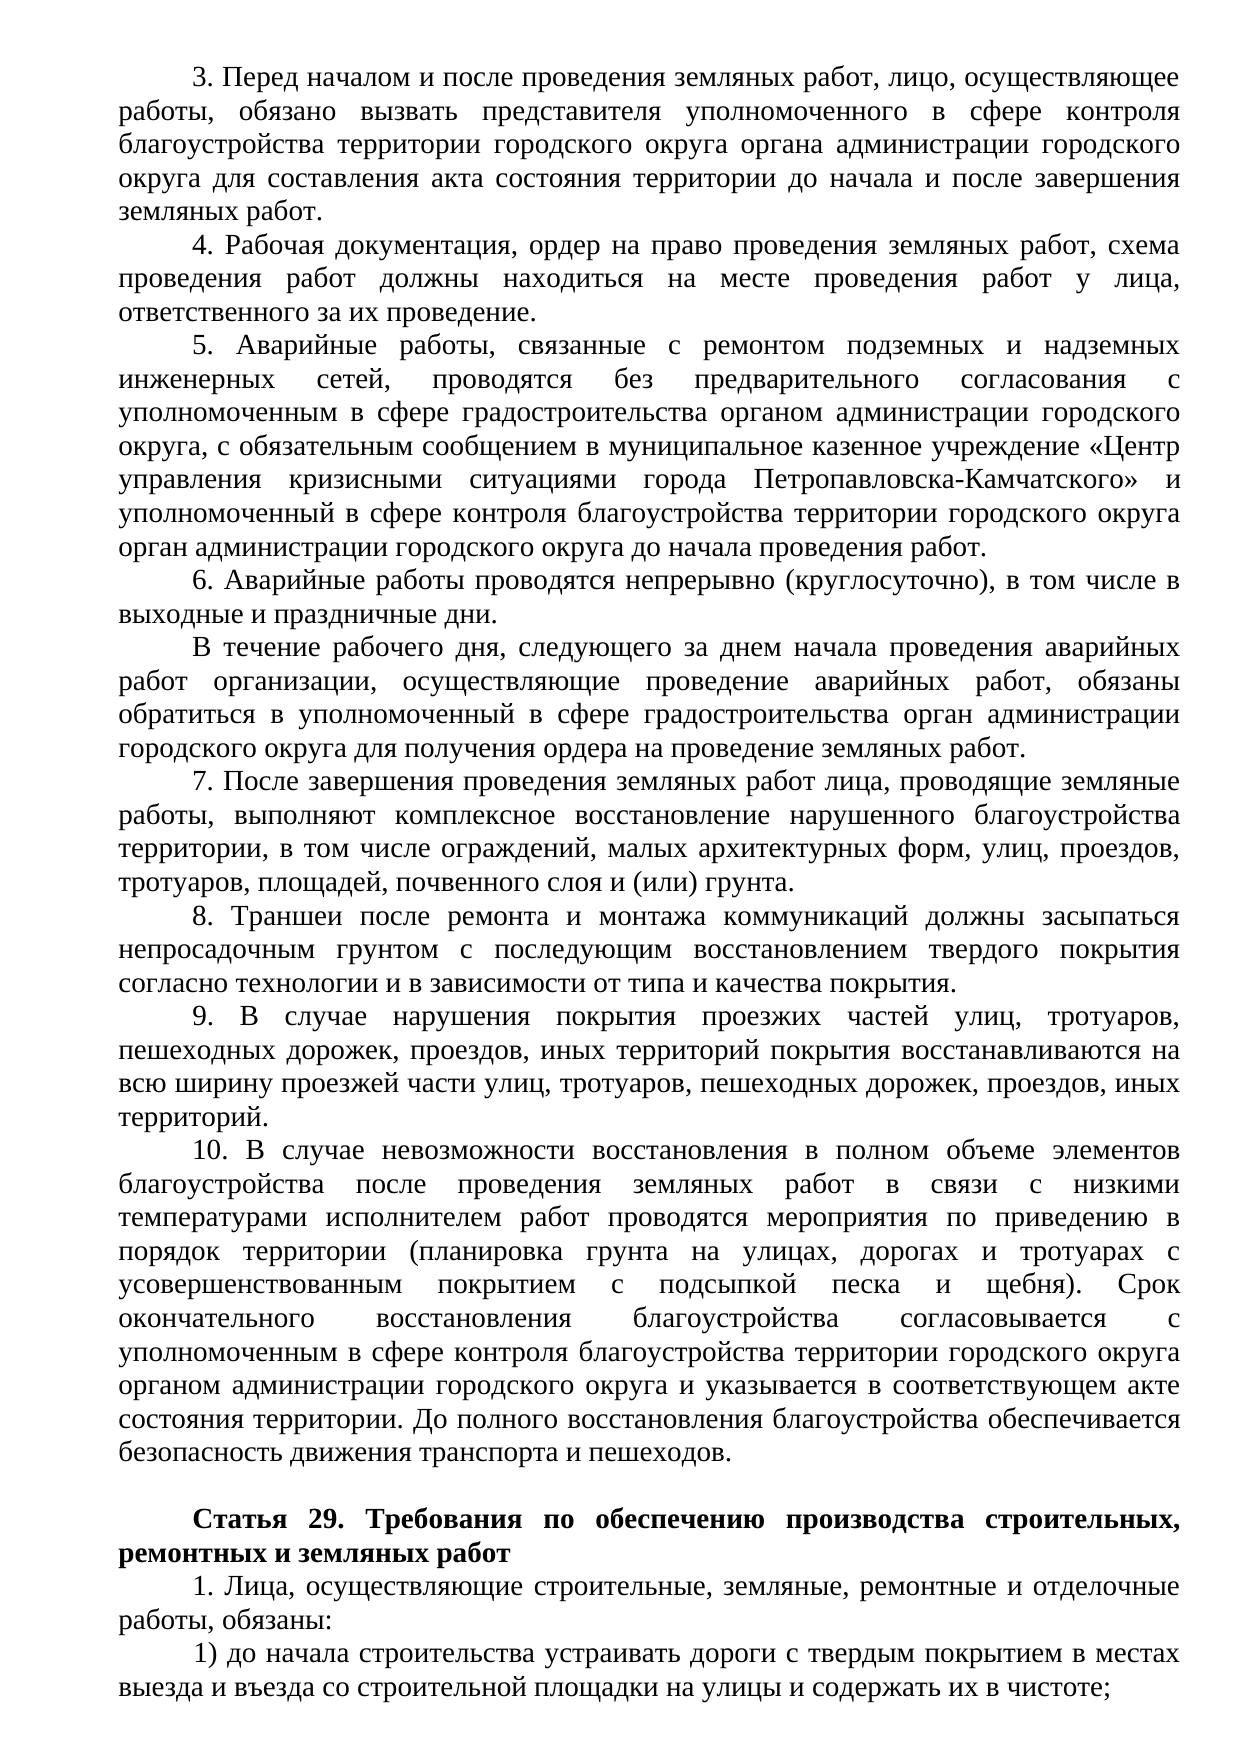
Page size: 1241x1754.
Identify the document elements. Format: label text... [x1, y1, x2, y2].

text 1) до начала строительства устраивать дороги с твердым покрытием в местах выезда и въезда со строительной площадки на улицы и содержать их в чистоте; [118, 1636, 1181, 1703]
text 5. Аварийные работы, связанные с ремонтом подземных и надземных инженерных сетей, проводятся без предварительного согласования с уполномоченным в сфере градостроительства органом администрации городского округа, с обязательным сообщением в муниципальное казенное учреждение «Центр управления кризисными ситуациями города Петропавловска-Камчатского» и уполномоченный в сфере контроля благоустройства территории городского округа орган администрации городского округа до начала проведения работ. [118, 327, 1181, 562]
text В течение рабочего дня, следующего за днем начала проведения аварийных работ организации, осуществляющие проведение аварийных работ, обязаны обратиться в уполномоченный в сфере градостроительства орган администрации городского округа для получения ордера на проведение земляных работ. [118, 629, 1181, 763]
text 8. Траншеи после ремонта и монтажа коммуникаций должны засыпаться непросадочным грунтом с последующим восстановлением твердого покрытия согласно технологии и в зависимости от типа и качества покрытия. [118, 898, 1181, 998]
text 6. Аварийные работы проводятся непрерывно (круглосуточно), в том числе в выходные и праздничные дни. [118, 562, 1181, 629]
text 10. В случае невозможности восстановления в полном объеме элементов благоустройства после проведения земляных работ в связи с низкими температурами исполнителем работ проводятся мероприятия по приведению в порядок территории (планировка грунта на улицах, дорогах и тротуарах с усовершенствованным покрытием с подсыпкой песка и щебня). Срок окончательного восстановления благоустройства согласовывается с уполномоченным в сфере контроля благоустройства территории городского округа органом администрации городского округа и указывается в соответствующем акте состояния территории. До полного восстановления благоустройства обеспечивается безопасность движения транспорта и пешеходов. [118, 1132, 1181, 1468]
text 4. Рабочая документация, ордер на право проведения земляных работ, схема проведения работ должны находиться на месте проведения работ у лица, ответственного за их проведение. [118, 227, 1181, 327]
text Статья 29. Требования по обеспечению производства строительных, ремонтных и земляных работ [118, 1501, 1181, 1568]
text 7. После завершения проведения земляных работ лица, проводящие земляные работы, выполняют комплексное восстановление нарушенного благоустройства территории, в том числе ограждений, малых архитектурных форм, улиц, проездов, тротуаров, площадей, почвенного слоя и (или) грунта. [118, 763, 1181, 898]
text 3. Перед началом и после проведения земляных работ, лицо, осуществляющее работы, обязано вызвать представителя уполномоченного в сфере контроля благоустройства территории городского округа органа администрации городского округа для составления акта состояния территории до начала и после завершения земляных работ. [118, 59, 1181, 227]
text 1. Лица, осуществляющие строительные, земляные, ремонтные и отделочные работы, обязаны: [118, 1568, 1181, 1636]
text 9. В случае нарушения покрытия проезжих частей улиц, тротуаров, пешеходных дорожек, проездов, иных территорий покрытия восстанавливаются на всю ширину проезжей части улиц, тротуаров, пешеходных дорожек, проездов, иных территорий. [118, 998, 1181, 1132]
